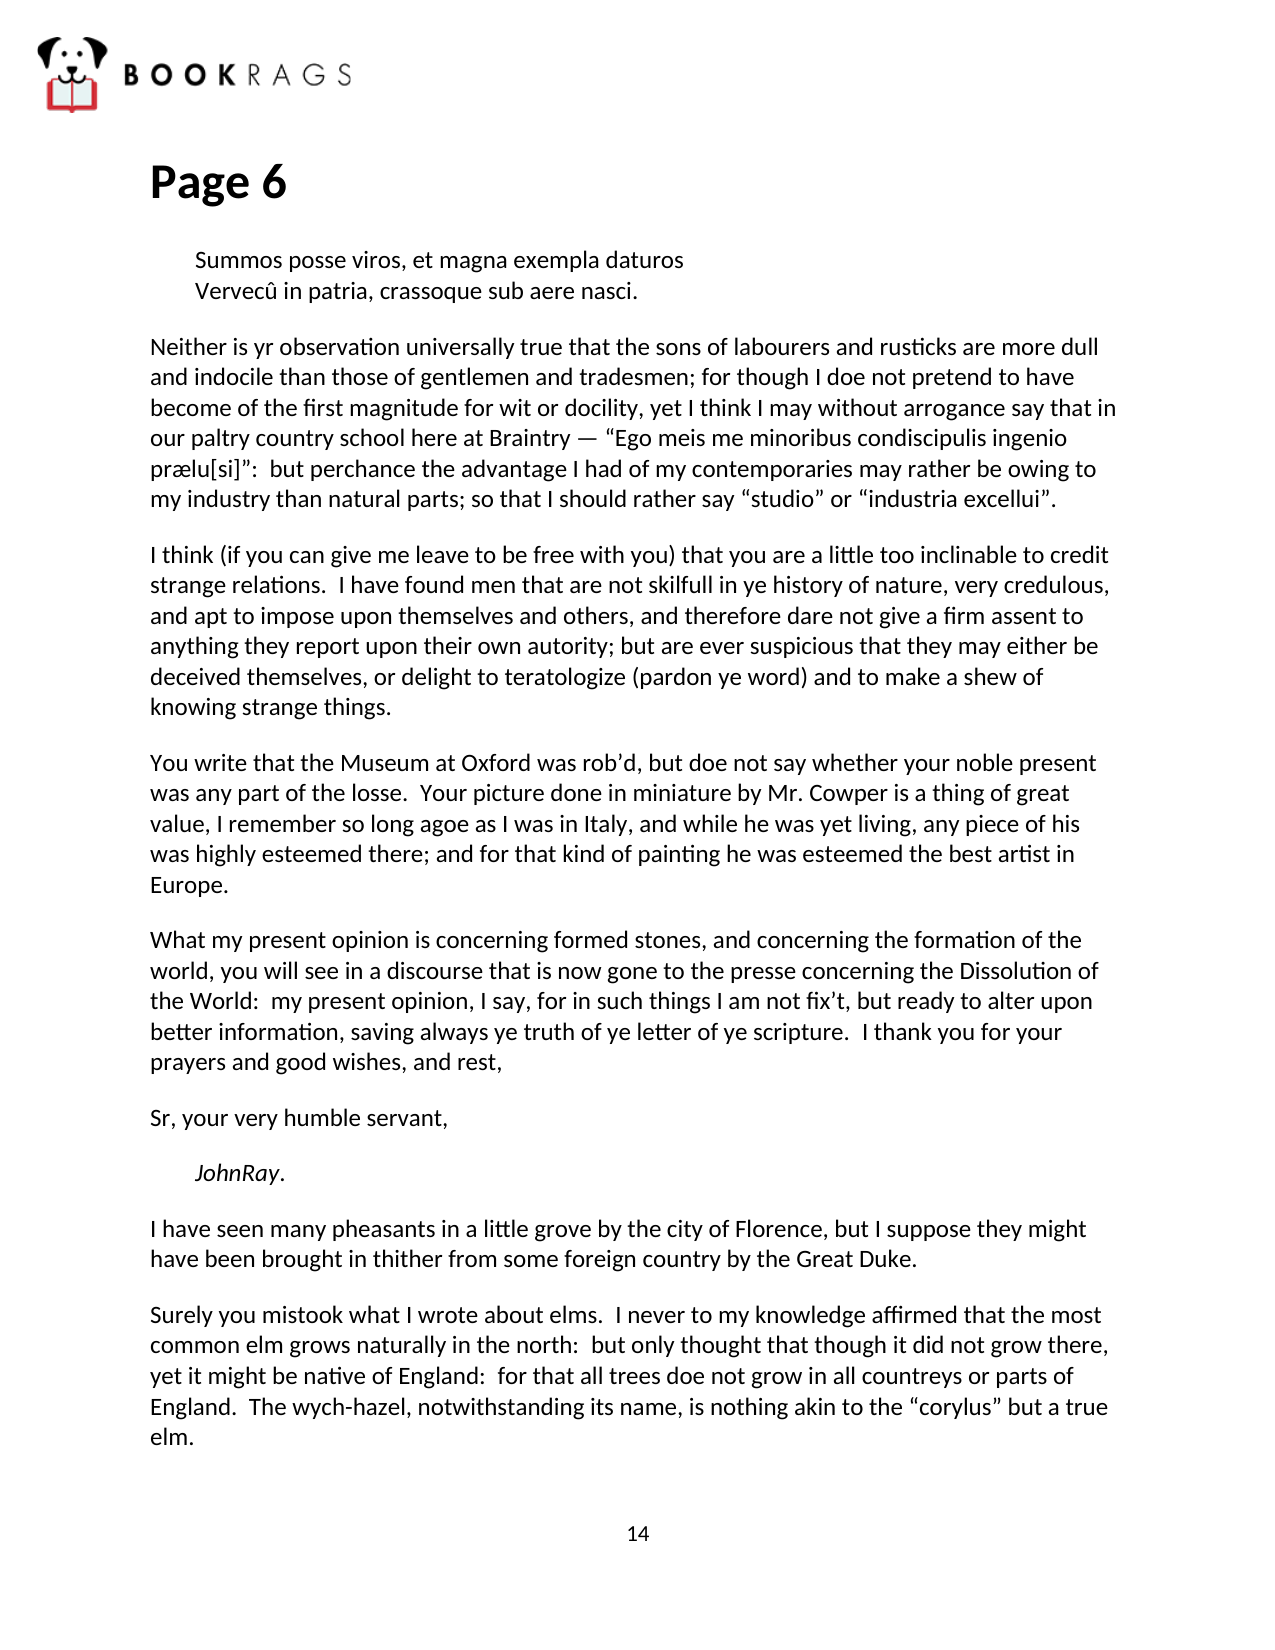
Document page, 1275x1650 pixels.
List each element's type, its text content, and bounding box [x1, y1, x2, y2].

text Surely you mistook what I wrote about elms. I never to my knowledge affirmed that the most common elm grows naturally in the north: but only thought that though it did not grow there, yet it might be native of England: for that all trees doe not grow in all countreys or parts of England. The wych-hazel, notwithstanding its name, is nothing akin to the “corylus” but a true elm. [150, 1299, 1125, 1452]
text I think (if you can give me leave to be free with you) that you are a little too inclinable to credit strange relations. I have found men that are not skilfull in ye history of nature, very credulous, and apt to impose upon themselves and others, and therefore dare not give a firm assent to anything they report upon their own autority; but are ever suspicious that they may either be deceived themselves, or delight to teratologize (pardon ye word) and to make a shew of knowing strange things. [150, 539, 1125, 722]
text Sr, your very humble servant, [150, 1102, 1125, 1133]
text You write that the Museum at Oxford was rob’d, but doe not say whether your noble present was any part of the losse. Your picture done in miniature by Mr. Cowper is a thing of great value, I remember so long agoe as I was in Italy, and while he was yet living, any piece of his was highly esteemed there; and for that kind of painting he was esteemed the best artist in Europe. [150, 747, 1125, 899]
text Page 6 [150, 150, 1125, 211]
text What my present opinion is concerning formed stones, and concerning the formation of the world, you will see in a discourse that is now gone to the presse concerning the Dissolution of the World: my present opinion, I say, for in such things I am not fix’t, but ready to alter upon better information, saving always ye truth of ye letter of ye scripture. I thank you for your prayers and good wishes, and rest, [150, 924, 1125, 1077]
text JohnRay. [150, 1158, 1125, 1188]
text Neither is yr observation universally true that the sons of labourers and rusticks are more dull and indocile than those of gentlemen and tradesmen; for though I doe not pretend to have become of the first magnitude for wit or docility, yet I think I may without arrogance say that in our paltry country school here at Braintry — “Ego meis me minoribus condiscipulis ingenio prælu[si]”: but perchance the advantage I had of my contemporaries may rather be owing to my industry than natural parts; so that I should rather say “studio” or “industria excellui”. [150, 331, 1125, 514]
text Summos posse viros, et magna exempla daturos Vervecû in patria, crassoque sub aere nasci. [150, 244, 1125, 306]
picture [37, 37, 351, 113]
text I have seen many pheasants in a little grove by the city of Florence, but I suppose they might have been brought in thither from some foreign country by the Great Duke. [150, 1213, 1125, 1274]
